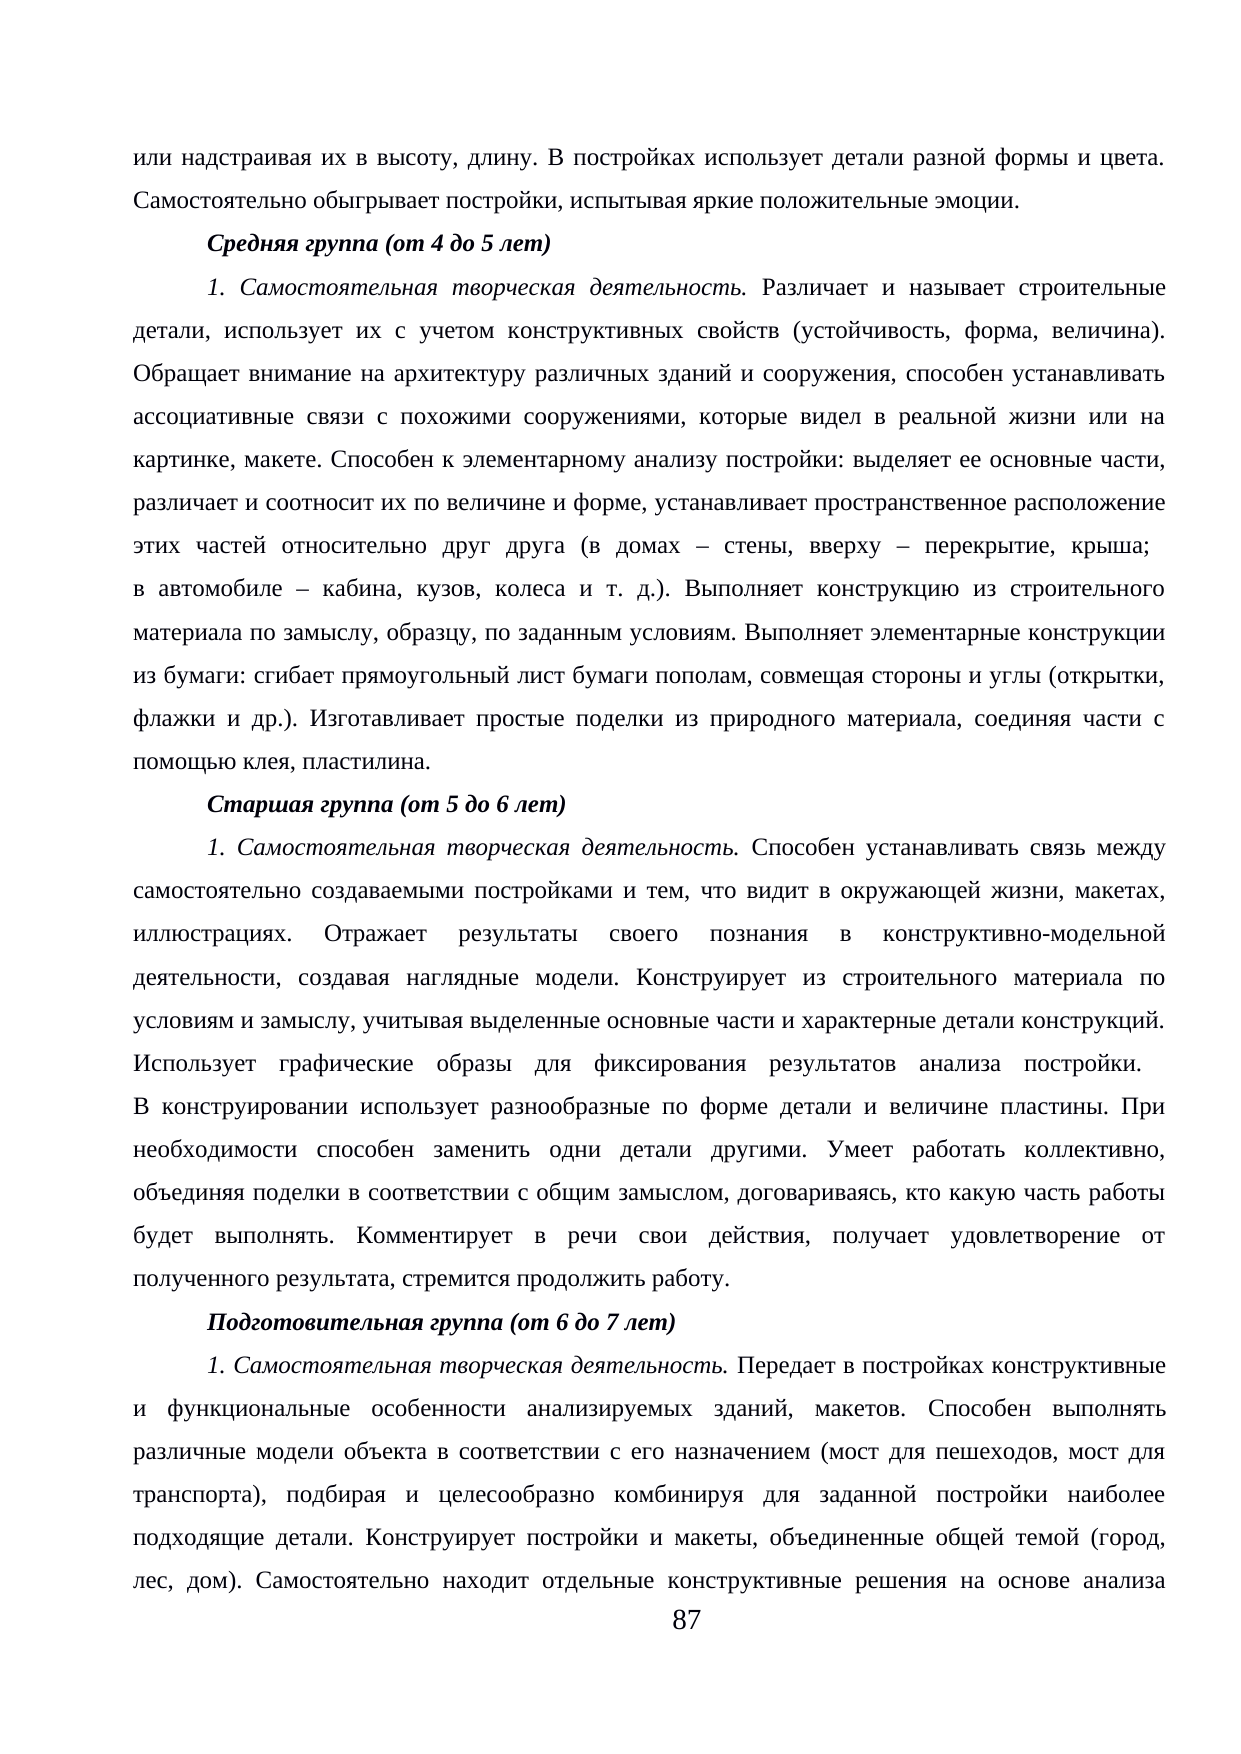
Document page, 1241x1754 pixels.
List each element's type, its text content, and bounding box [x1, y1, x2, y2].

list Средняя группа (от 4 до 5 лет) [133, 228, 1166, 257]
list 1. Самостоятельная творческая деятельность. Различает и называет строительные детали, использует их с учетом конструктивных свойств (устойчивость, форма, величина). Обращает внимание на архитектуру различных зданий и сооружения, способен устанавливать ассоциативные связи с похожими сооружениями, которые видел в реальной жизни или на картинке, макете. Способен к элементарному анализу постройки: выделяет ее основные части, различает и соотносит их по величине и форме, устанавливает пространственное расположение этих частей относительно друг друга (в домах – стены, вверху – перекрытие, крыша; в автомобиле – кабина, кузов, колеса и т. д.). Выполняет конструкцию из строительного материала по замыслу, образцу, по заданным условиям. Выполняет элементарные конструкции из бумаги: сгибает прямоугольный лист бумаги пополам, совмещая стороны и углы (открытки, флажки и др.). Изготавливает простые поделки из природного материала, соединяя части с помощью клея, пластилина. [133, 272, 1166, 775]
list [133, 1350, 1166, 1594]
list Старшая группа (от 5 до 6 лет) [133, 789, 1166, 818]
list 1. Самостоятельная творческая деятельность. Способен устанавливать связь между самостоятельно создаваемыми постройками и тем, что видит в окружающей жизни, макетах, иллюстрациях. Отражает результаты своего познания в конструктивно-модельной деятельности, создавая наглядные модели. Конструирует из строительного материала по условиям и замыслу, учитывая выделенные основные части и характерные детали конструкций. Использует графические образы для фиксирования результатов анализа постройки. В конструировании использует разнообразные по форме детали и величине пластины. При необходимости способен заменить одни детали другими. Умеет работать коллективно, объединяя поделки в соответствии с общим замыслом, договариваясь, кто какую часть работы будет выполнять. Комментирует в речи свои действия, получает удовлетворение от полученного результата, стремится продолжить работу. [133, 832, 1166, 1292]
list Подготовительная группа (от 6 до 7 лет) [133, 1307, 1166, 1335]
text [133, 142, 1166, 214]
